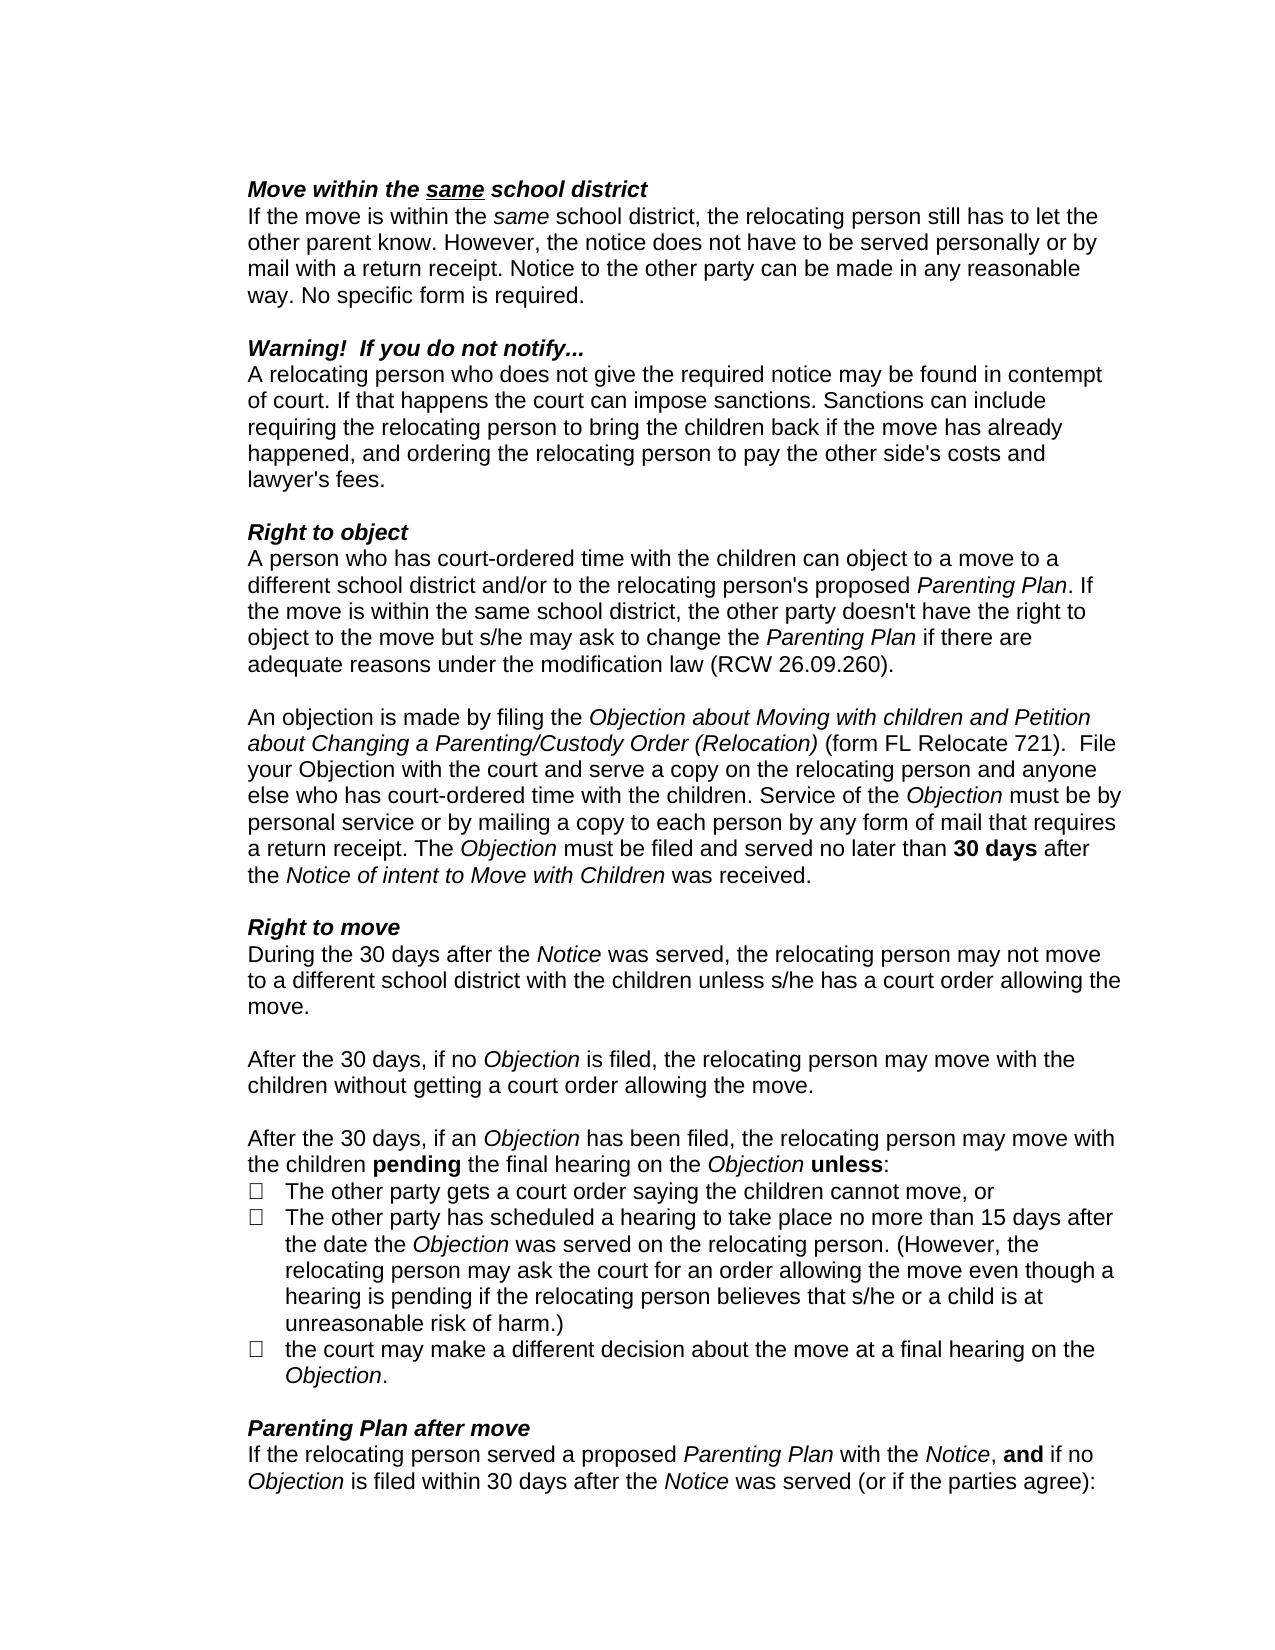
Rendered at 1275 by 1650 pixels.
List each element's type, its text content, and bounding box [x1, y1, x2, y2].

text Right to move [247, 914, 1125, 941]
text After the 30 days, if an Objection has been filed, the relocating person may move with the children pending the final hearing on the Objection unless: [247, 1125, 1125, 1178]
text An objection is made by filing the Objection about Moving with children and Petition about Changing a Parenting/Custody Order (Relocation) (form FL Relocate 721). File your Objection with the court and serve a copy on the relocating person and anyone else who has court-ordered time with the children. Service of the Objection must be by personal service or by mailing a copy to each person by any form of mail that requires a return receipt. The Objection must be filed and served no later than 30 days after the Notice of intent to Move with Children was received. [247, 703, 1125, 888]
text A person who has court-ordered time with the children can object to a move to a different school district and/or to the relocating person's proposed Parenting Plan. If the move is within the same school district, the other party doesn't have the right to object to the move but s/he may ask to change the Parenting Plan if there are adequate reasons under the modification law (RCW 26.09.260). [247, 545, 1125, 677]
text A relocating person who does not give the required notice may be found in contempt of court. If that happens the court can impose sanctions. Sanctions can include requiring the relocating person to bring the children back if the move has already happened, and ordering the relocating person to pay the other side's costs and lawyer's fees. [247, 361, 1125, 493]
text After the 30 days, if no Objection is filed, the relocating person may move with the children without getting a court order allowing the move. [247, 1046, 1125, 1099]
text Move within the same school district [247, 176, 1125, 203]
text During the 30 days after the Notice was served, the relocating person may not move to a different school district with the children unless s/he has a court order allowing the move. [247, 941, 1125, 1020]
text If the relocating person served a proposed Parenting Plan with the Notice, and if no Objection is filed within 30 days after the Notice was served (or if the parties agree): [247, 1441, 1125, 1494]
text Warning! If you do not notify... [247, 334, 1125, 361]
text Parenting Plan after move [247, 1415, 1125, 1441]
list The other party has scheduled a hearing to take place no more than 15 days after the date the Objection was served on the relocating person. (However, the relocating person may ask the court for an order allowing the move even though a hearing is pending if the relocating person believes that s/he or a child is at unreasonable risk of harm.) [247, 1204, 1125, 1336]
text Right to object [247, 519, 1125, 545]
list the court may make a different decision about the move at a final hearing on the Objection. [247, 1336, 1125, 1389]
list The other party gets a court order saying the children cannot move, or [247, 1178, 1125, 1204]
text If the move is within the same school district, the relocating person still has to let the other parent know. However, the notice does not have to be served personally or by mail with a return receipt. Notice to the other party can be made in any reasonable way. No specific form is required. [247, 203, 1125, 308]
